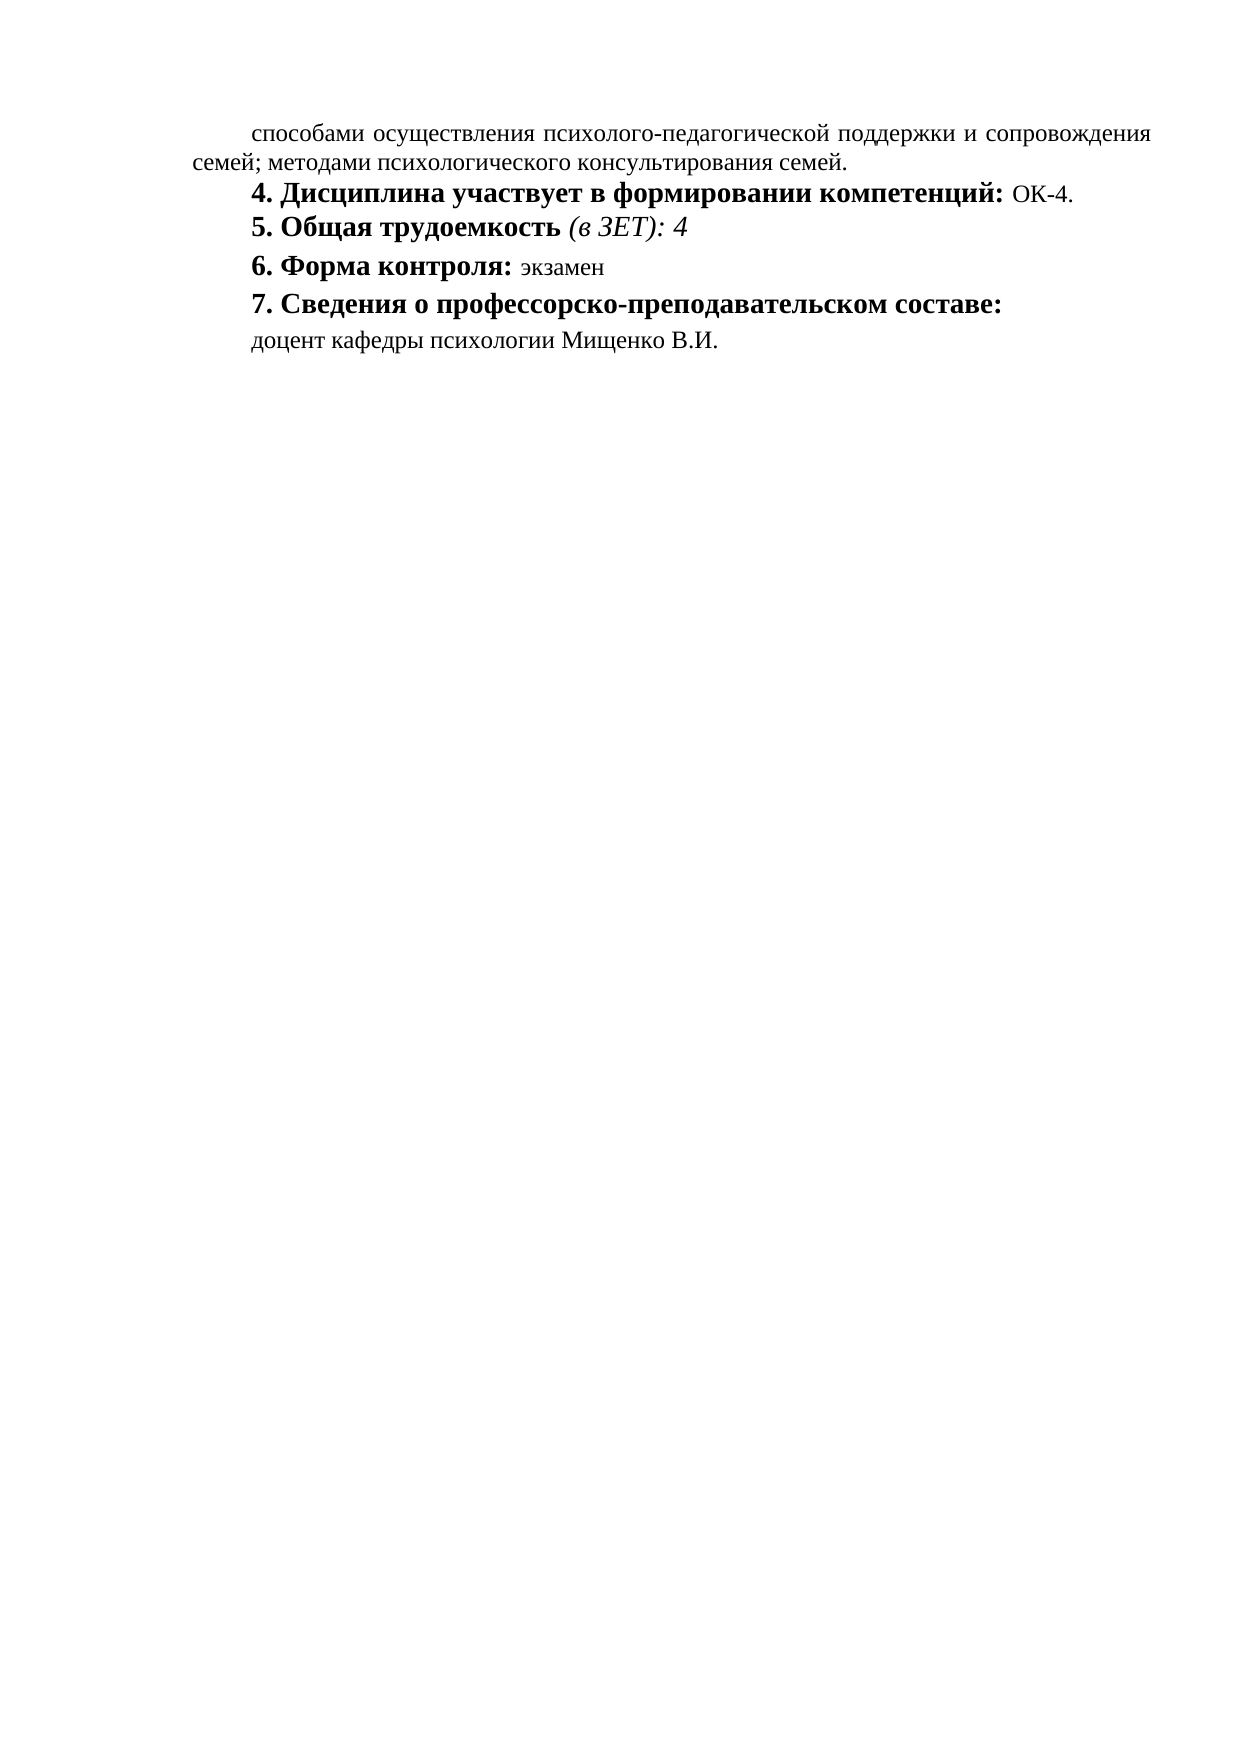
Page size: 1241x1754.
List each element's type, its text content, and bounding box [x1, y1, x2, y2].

list 4. Дисциплина участвует в формировании компетенций: ОК-4. [251, 176, 1152, 209]
list 6. Форма контроля: экзамен [251, 248, 1152, 281]
text доцент кафедры психологии Мищенко В.И. [192, 325, 1152, 353]
list 7. Сведения о профессорско-преподавательском составе: [251, 286, 1152, 320]
list 5. Общая трудоемкость (в ЗЕТ): 4 [251, 209, 1152, 243]
text способами осуществления психолого-педагогической поддержки и сопровождения семей; методами психологического консультирования семей. [192, 118, 1152, 176]
